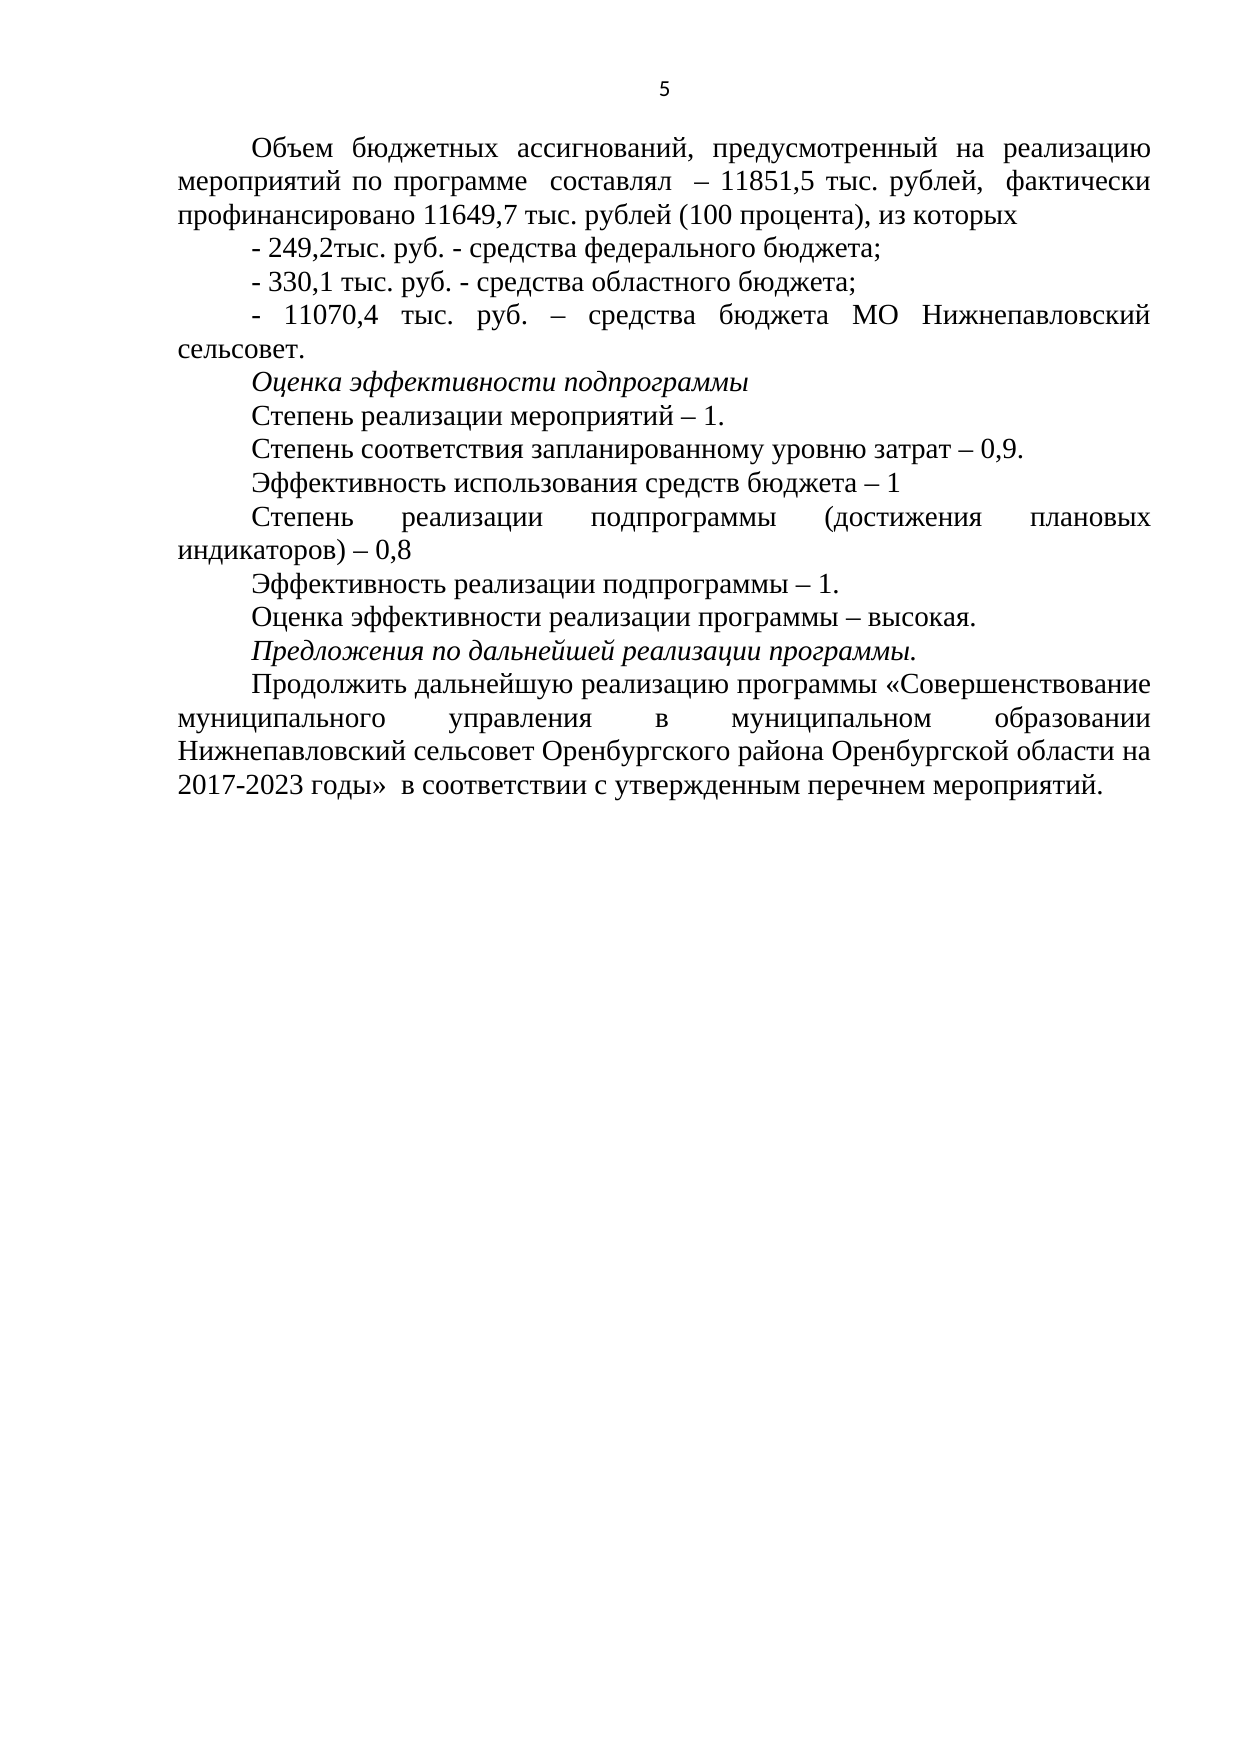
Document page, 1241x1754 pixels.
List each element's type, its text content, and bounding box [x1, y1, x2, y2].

text Оценка эффективности подпрограммы [177, 364, 1152, 398]
text Эффективность реализации подпрограммы – 1. [177, 566, 1152, 599]
text - 11070,4 тыс. руб. – средства бюджета МО Нижнепавловский сельсовет. [177, 297, 1152, 364]
text - 330,1 тыс. руб. - средства областного бюджета; [177, 264, 1152, 297]
text Предложения по дальнейшей реализации программы. [177, 633, 1152, 666]
text Эффективность использования средств бюджета – 1 [177, 465, 1152, 499]
text Степень реализации подпрограммы (достижения плановых индикаторов) – 0,8 [177, 499, 1152, 566]
text Оценка эффективности реализации программы – высокая. [177, 599, 1152, 633]
text Продолжить дальнейшую реализацию программы «Совершенствование муниципального управления в муниципальном образовании Нижнепавловский сельсовет Оренбургского района Оренбургской области на 2017-2023 годы» в соответствии с утвержденным перечнем мероприятий. [177, 666, 1152, 801]
text Объем бюджетных ассигнований, предусмотренный на реализацию мероприятий по программе составлял – 11851,5 тыс. рублей, фактически профинансировано 11649,7 тыс. рублей (100 процента), из которых [177, 130, 1152, 230]
text Степень соответствия запланированному уровню затрат – 0,9. [177, 432, 1152, 465]
text - 249,2тыс. руб. - средства федерального бюджета; [177, 230, 1152, 264]
text Степень реализации мероприятий – 1. [177, 398, 1152, 432]
